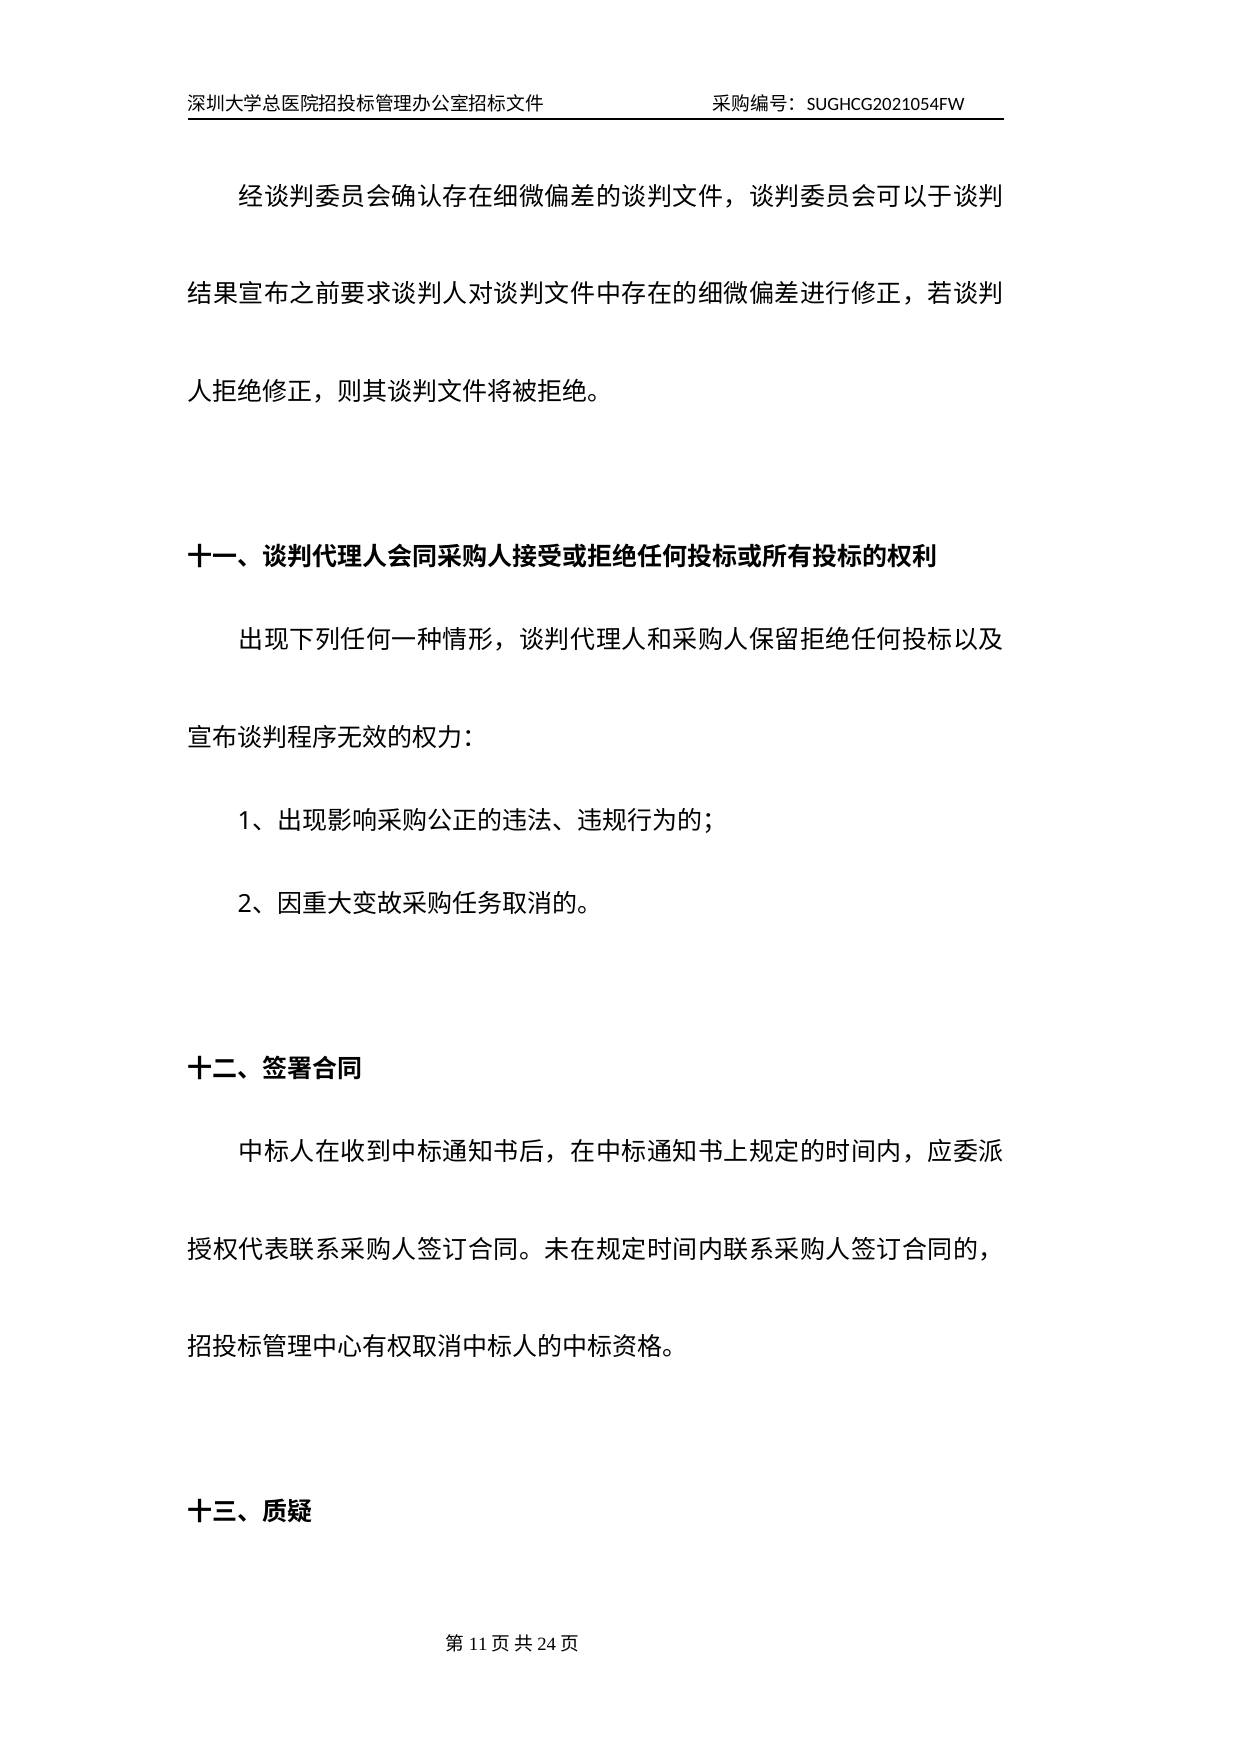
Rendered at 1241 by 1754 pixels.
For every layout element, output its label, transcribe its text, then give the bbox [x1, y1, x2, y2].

text 十三、质疑 [187, 1477, 1004, 1542]
text 经谈判委员会确认存在细微偏差的谈判文件，谈判委员会可以于谈判结果宣布之前要求谈判人对谈判文件中存在的细微偏差进行修正，若谈判人拒绝修正，则其谈判文件将被拒绝。 [187, 162, 1004, 422]
text 中标人在收到中标通知书后，在中标通知书上规定的时间内，应委派授权代表联系采购人签订合同。未在规定时间内联系采购人签订合同的，招投标管理中心有权取消中标人的中标资格。 [187, 1117, 1004, 1377]
text 十二、签署合同 [187, 1034, 1004, 1099]
text 1、出现影响采购公正的违法、违规行为的； [187, 786, 1004, 851]
text 出现下列任何一种情形，谈判代理人和采购人保留拒绝任何投标以及宣布谈判程序无效的权力： [187, 605, 1004, 768]
text 十一、谈判代理人会同采购人接受或拒绝任何投标或所有投标的权利 [187, 522, 1004, 587]
text 2、因重大变故采购任务取消的。 [187, 869, 1004, 934]
